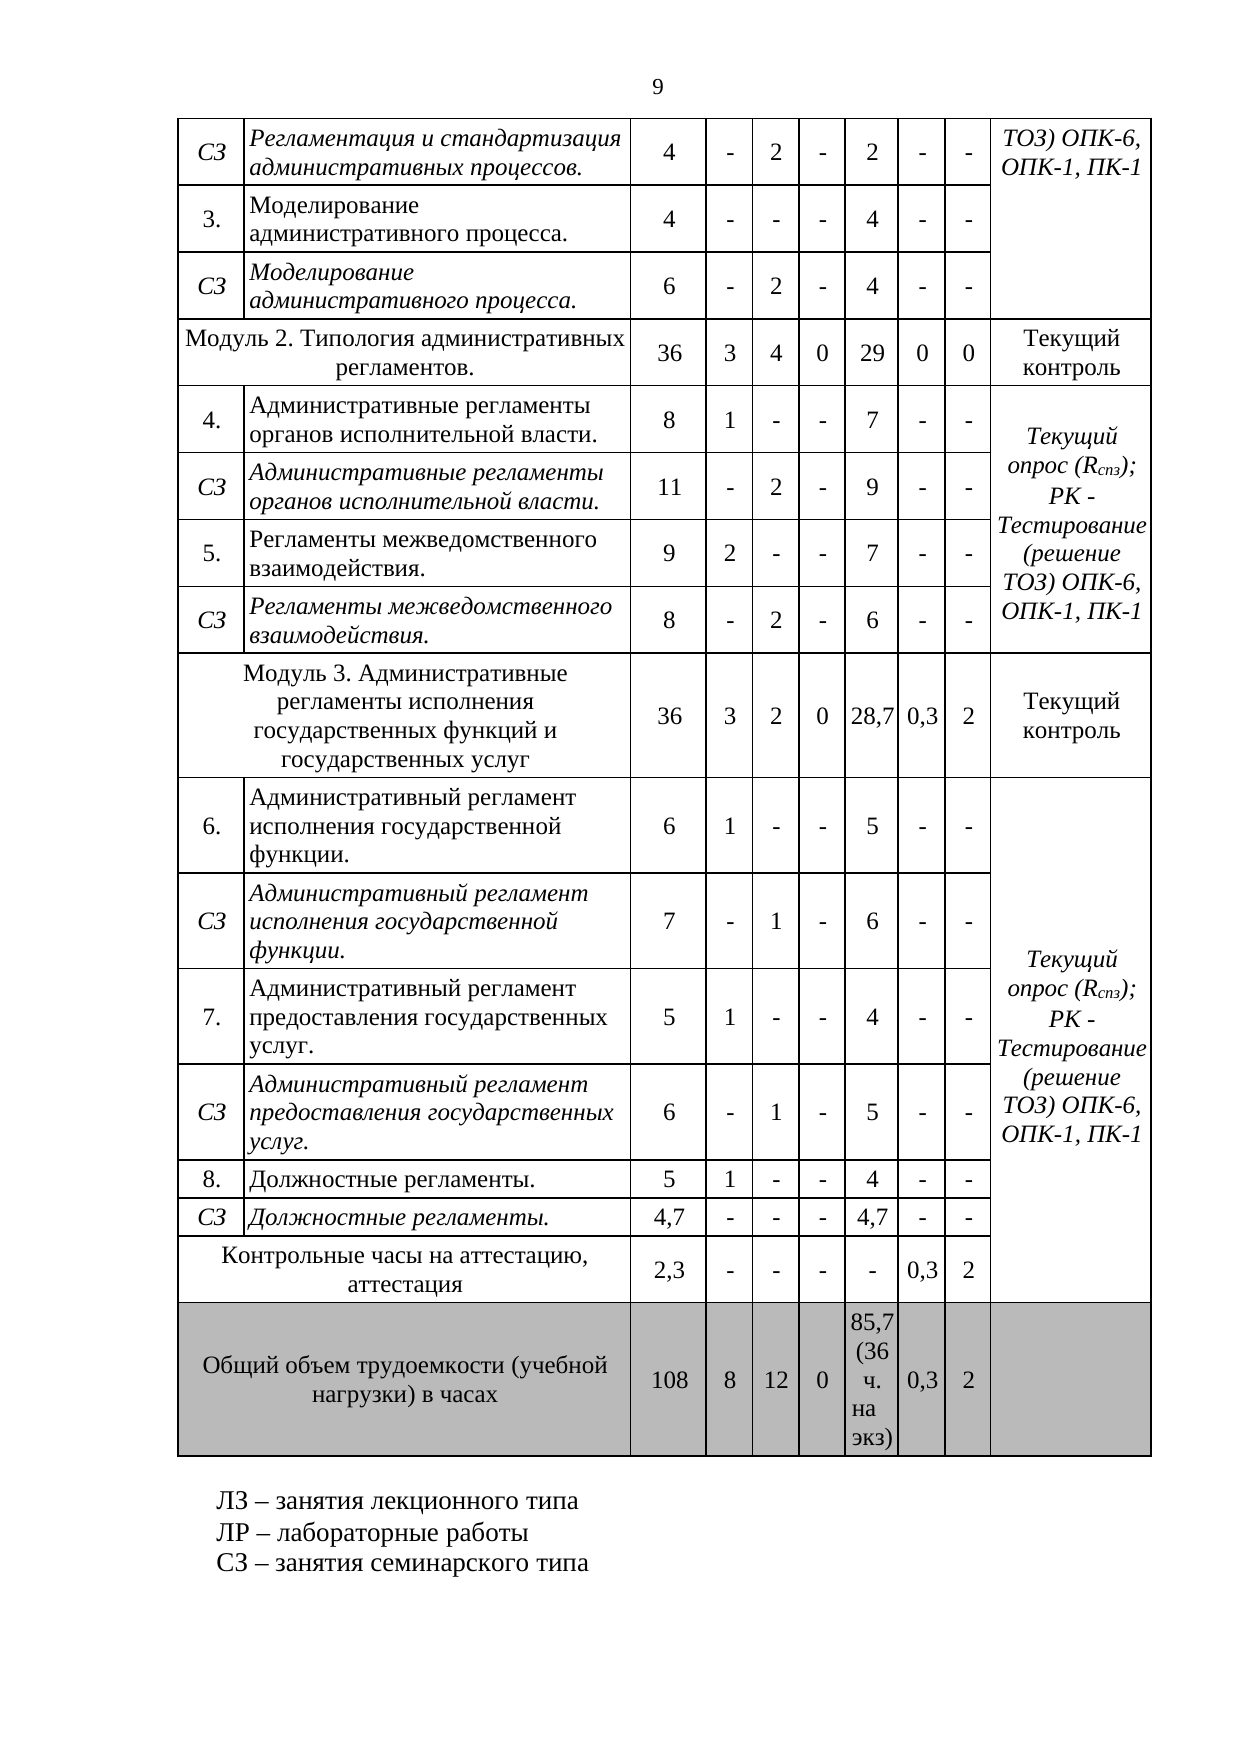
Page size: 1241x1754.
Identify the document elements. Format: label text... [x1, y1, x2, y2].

table_cell Административные регламенты органов исполнительной власти. [245, 453, 630, 519]
table_cell - [753, 1199, 798, 1235]
table_cell 0 [800, 1303, 844, 1455]
table_cell - [946, 1161, 990, 1197]
table_cell Административный регламент исполнения государственной функции. [245, 778, 630, 872]
table_header 2 [753, 119, 798, 184]
table_header ТОЗ) ОПК-6, ОПК-1, ПК-1 [991, 119, 1150, 318]
table_cell СЗ [179, 453, 243, 519]
table_cell - [899, 253, 944, 318]
table_cell 9 [846, 453, 897, 519]
table_cell - [800, 253, 844, 318]
table_cell - [800, 186, 844, 251]
table_cell - [800, 1237, 844, 1302]
table_cell - [946, 453, 990, 519]
table_cell 36 [631, 320, 705, 385]
table_cell [991, 1303, 1150, 1455]
table_cell 3 [707, 320, 752, 385]
table_cell 4,7 [846, 1199, 897, 1235]
table_cell - [946, 969, 990, 1063]
table_cell 0 [800, 654, 844, 777]
table_cell 36 [631, 654, 705, 777]
table_cell 4 [846, 186, 897, 251]
table_cell Должностные регламенты. [245, 1161, 630, 1197]
table_cell 7 [846, 386, 897, 452]
table_cell - [946, 520, 990, 586]
table_cell Административный регламент исполнения государственной функции. [245, 874, 630, 968]
table_cell 6 [846, 874, 897, 968]
table_cell - [946, 874, 990, 968]
table_cell Административный регламент предоставления государственных услуг. [245, 969, 630, 1063]
table_cell - [800, 386, 844, 452]
table_cell 4 [753, 320, 798, 385]
table_cell - [899, 778, 944, 872]
table_cell СЗ [179, 1065, 243, 1159]
table_header 2 [846, 119, 897, 184]
table_cell 8 [707, 1303, 752, 1455]
table_cell - [846, 1237, 897, 1302]
table_cell - [946, 1199, 990, 1235]
table_cell - [946, 587, 990, 652]
table_cell СЗ [179, 874, 243, 968]
table_cell - [800, 778, 844, 872]
table_cell Моделирование административного процесса. [245, 253, 630, 318]
table_cell - [800, 874, 844, 968]
table_cell 29 [846, 320, 897, 385]
table_cell 2 [707, 520, 752, 586]
table_cell 6 [631, 253, 705, 318]
table_cell - [946, 386, 990, 452]
table_cell 2 [753, 253, 798, 318]
table_cell 8 [631, 386, 705, 452]
table_cell 1 [707, 386, 752, 452]
table_cell 2,3 [631, 1237, 705, 1302]
table_cell Контрольные часы на аттестацию, аттестация [179, 1237, 630, 1302]
table_cell 7 [631, 874, 705, 968]
table_cell 11 [631, 453, 705, 519]
table_cell - [707, 186, 752, 251]
table_cell 0 [800, 320, 844, 385]
table_cell Текущий контроль [991, 320, 1150, 385]
table_cell 1 [707, 1161, 752, 1197]
table_cell Модуль 2. Типология административных регламентов. [179, 320, 630, 385]
table_cell - [946, 186, 990, 251]
table_cell - [899, 587, 944, 652]
table_header - [707, 119, 752, 184]
table_cell 8 [631, 587, 705, 652]
table_cell - [707, 1237, 752, 1302]
table_cell 2 [946, 654, 990, 777]
table_cell 28,7 [846, 654, 897, 777]
table_cell - [753, 1161, 798, 1197]
table_cell 4. [179, 386, 243, 452]
table_cell 4 [846, 253, 897, 318]
table_cell 2 [946, 1303, 990, 1455]
table_cell - [899, 453, 944, 519]
table_cell 7. [179, 969, 243, 1063]
table_cell - [800, 1199, 844, 1235]
table_cell 7 [846, 520, 897, 586]
table_cell СЗ [179, 253, 243, 318]
table_cell 3 [707, 654, 752, 777]
table_cell 5 [846, 1065, 897, 1159]
table_header 4 [631, 119, 705, 184]
table_cell - [899, 874, 944, 968]
table_cell 108 [631, 1303, 705, 1455]
table_cell 2 [753, 654, 798, 777]
table_cell - [753, 969, 798, 1063]
table_cell - [753, 386, 798, 452]
table_cell 0,3 [899, 1303, 944, 1455]
table_cell 2 [753, 453, 798, 519]
text СЗ – занятия семинарского типа [216, 1547, 1223, 1578]
table_cell 12 [753, 1303, 798, 1455]
table_cell - [800, 453, 844, 519]
table_cell 1 [753, 874, 798, 968]
table_cell 3. [179, 186, 243, 251]
table_cell СЗ [179, 1199, 243, 1235]
table_cell Регламенты межведомственного взаимодействия. [245, 520, 630, 586]
table_cell Модуль 3. Административные регламенты исполнения государственных функций и государственных услуг [179, 654, 630, 777]
table_cell 5 [631, 1161, 705, 1197]
table_cell - [946, 253, 990, 318]
table_cell 1 [707, 778, 752, 872]
table_cell 6 [631, 1065, 705, 1159]
table_cell Текущий опрос (Rспз); РК - Тестирование (решение ТОЗ) ОПК-6, ОПК-1, ПК-1 [991, 778, 1150, 1302]
text ЛЗ – занятия лекционного типа ЛР – лабораторные работы [216, 1484, 579, 1547]
table_cell 2 [946, 1237, 990, 1302]
table_cell 85,7 (36 ч. на экз) [846, 1303, 897, 1455]
table_cell Текущий опрос (Rспз); РК - Тестирование (решение ТОЗ) ОПК-6, ОПК-1, ПК-1 [991, 386, 1150, 652]
table_cell - [753, 1237, 798, 1302]
table_cell 0 [899, 320, 944, 385]
table_cell - [946, 778, 990, 872]
table_cell Регламенты межведомственного взаимодействия. [245, 587, 630, 652]
table_header - [946, 119, 990, 184]
table_cell - [753, 186, 798, 251]
table_cell - [707, 874, 752, 968]
table_cell 5. [179, 520, 243, 586]
table_cell 0 [946, 320, 990, 385]
table_header - [899, 119, 944, 184]
table_cell - [800, 969, 844, 1063]
table_cell - [899, 1065, 944, 1159]
table_cell Должностные регламенты. [245, 1199, 630, 1235]
table_cell Административный регламент предоставления государственных услуг. [245, 1065, 630, 1159]
table_cell - [800, 587, 844, 652]
table_cell 0,3 [899, 1237, 944, 1302]
table_cell 1 [707, 969, 752, 1063]
table_cell - [946, 1065, 990, 1159]
table_cell 5 [631, 969, 705, 1063]
table_cell Моделирование административного процесса. [245, 186, 630, 251]
table_cell - [899, 186, 944, 251]
table_cell - [707, 253, 752, 318]
table_cell 4 [631, 186, 705, 251]
table_cell 2 [753, 587, 798, 652]
table_header СЗ [179, 119, 243, 184]
table_cell 9 [631, 520, 705, 586]
table_cell - [707, 1199, 752, 1235]
table_cell - [707, 587, 752, 652]
table_cell - [707, 453, 752, 519]
table_cell 4 [846, 1161, 897, 1197]
table_cell 8. [179, 1161, 243, 1197]
table_cell 6. [179, 778, 243, 872]
table_cell - [899, 386, 944, 452]
table_cell - [899, 1199, 944, 1235]
table_cell Административные регламенты органов исполнительной власти. [245, 386, 630, 452]
table_cell - [707, 1065, 752, 1159]
table_cell 0,3 [899, 654, 944, 777]
table_cell - [753, 520, 798, 586]
table_cell СЗ [179, 587, 243, 652]
table_cell 1 [753, 1065, 798, 1159]
table_cell 5 [846, 778, 897, 872]
table_cell - [800, 520, 844, 586]
table_cell - [753, 778, 798, 872]
table_cell 6 [846, 587, 897, 652]
table_cell - [800, 1161, 844, 1197]
table_cell 6 [631, 778, 705, 872]
table_cell - [899, 1161, 944, 1197]
table_cell Текущий контроль [991, 654, 1150, 777]
table_cell 4,7 [631, 1199, 705, 1235]
table_cell - [899, 520, 944, 586]
table_cell - [899, 969, 944, 1063]
table_cell - [800, 1065, 844, 1159]
table_cell Общий объем трудоемкости (учебной нагрузки) в часах [179, 1303, 630, 1455]
table_cell 4 [846, 969, 897, 1063]
table_header - [800, 119, 844, 184]
table_header Регламентация и стандартизация административных процессов. [245, 119, 630, 184]
